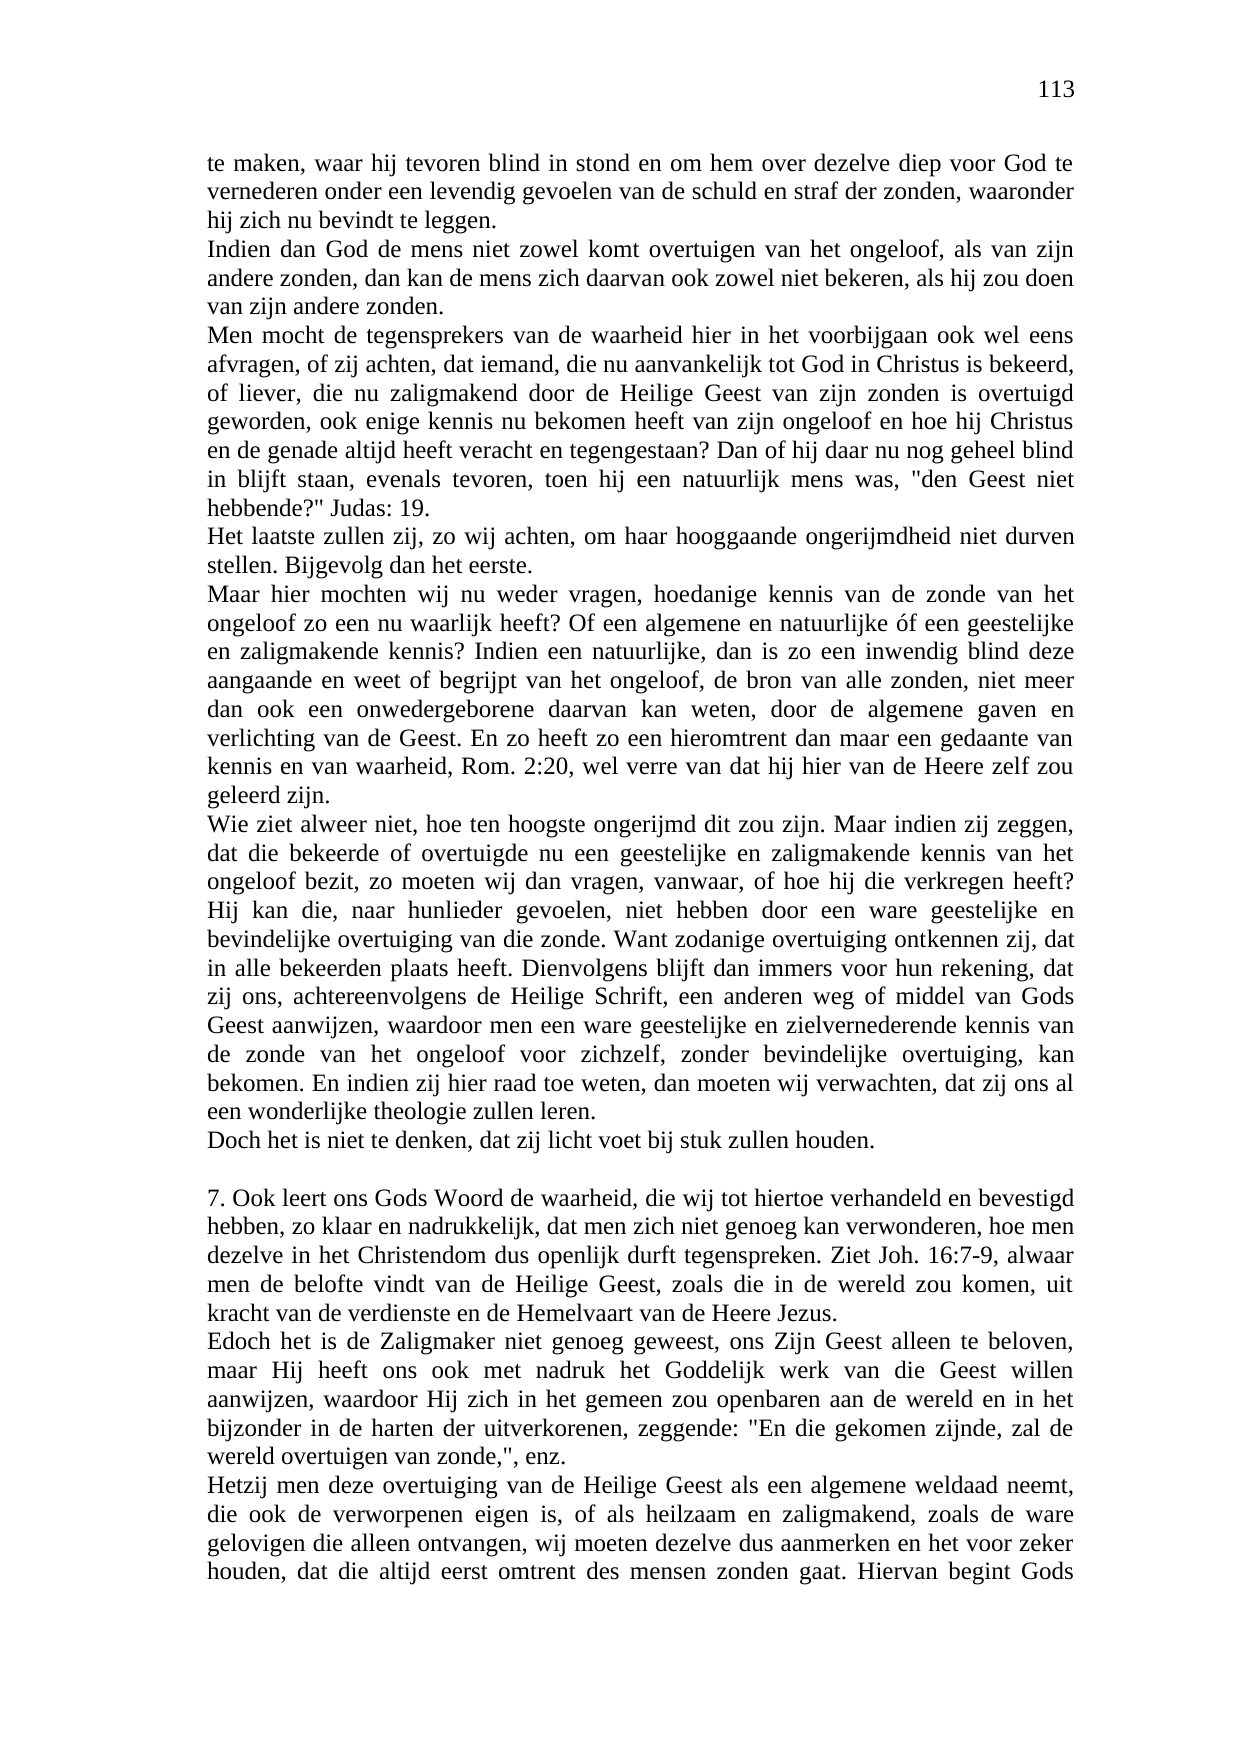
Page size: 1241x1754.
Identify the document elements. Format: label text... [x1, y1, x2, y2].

text Maar hier mochten wij nu weder vragen, hoedanige kennis van de zonde van het ongeloof zo een nu waarlijk heeft? Of een algemene en natuurlijke óf een geestelijke en zaligmakende kennis? Indien een natuurlijke, dan is zo een inwendig blind deze aangaande en weet of begrijpt van het ongeloof, de bron van alle zonden, niet meer dan ook een onwedergeborene daarvan kan weten, door de algemene gaven en verlichting van de Geest. En zo heeft zo een hieromtrent dan maar een gedaante van kennis en van waarheid, Rom. 2:20, wel verre van dat hij hier van de Heere zelf zou geleerd zijn. [207, 579, 1075, 809]
text Doch het is niet te denken, dat zij licht voet bij stuk zullen houden. [207, 1125, 1075, 1154]
text 7. Ook leert ons Gods Woord de waarheid, die wij tot hiertoe verhandeld en bevestigd hebben, zo klaar en nadrukkelijk, dat men zich niet genoeg kan verwonderen, hoe men dezelve in het Christendom dus openlijk durft tegenspreken. Ziet Joh. 16:7-9, alwaar men de belofte vindt van de Heilige Geest, zoals die in de wereld zou komen, uit kracht van de verdienste en de Hemelvaart van de Heere Jezus. [207, 1183, 1075, 1326]
text Wie ziet alweer niet, hoe ten hoogste ongerijmd dit zou zijn. Maar indien zij zeggen, dat die bekeerde of overtuigde nu een geestelijke en zaligmakende kennis van het ongeloof bezit, zo moeten wij dan vragen, vanwaar, of hoe hij die verkregen heeft? Hij kan die, naar hunlieder gevoelen, niet hebben door een ware geestelijke en bevindelijke overtuiging van die zonde. Want zodanige overtuiging ontkennen zij, dat in alle bekeerden plaats heeft. Dienvolgens blijft dan immers voor hun rekening, dat zij ons, achtereenvolgens de Heilige Schrift, een anderen weg of middel van Gods Geest aanwijzen, waardoor men een ware geestelijke en zielvernederende kennis van de zonde van het ongeloof voor zichzelf, zonder bevindelijke overtuiging, kan bekomen. En indien zij hier raad toe weten, dan moeten wij verwachten, dat zij ons al een wonderlijke theologie zullen leren. [207, 809, 1075, 1125]
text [207, 148, 1075, 234]
text Men mocht de tegensprekers van de waarheid hier in het voorbijgaan ook wel eens afvragen, of zij achten, dat iemand, die nu aanvankelijk tot God in Christus is bekeerd, of liever, die nu zaligmakend door de Heilige Geest van zijn zonden is overtuigd geworden, ook enige kennis nu bekomen heeft van zijn ongeloof en hoe hij Christus en de genade altijd heeft veracht en tegengestaan? Dan of hij daar nu nog geheel blind in blijft staan, evenals tevoren, toen hij een natuurlijk mens was, "den Geest niet hebbende?" Judas: 19. [207, 320, 1075, 521]
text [207, 1470, 1075, 1585]
text Indien dan God de mens niet zowel komt overtuigen van het ongeloof, als van zijn andere zonden, dan kan de mens zich daarvan ook zowel niet bekeren, als hij zou doen van zijn andere zonden. [207, 234, 1075, 320]
text Edoch het is de Zaligmaker niet genoeg geweest, ons Zijn Geest alleen te beloven, maar Hij heeft ons ook met nadruk het Goddelijk werk van die Geest willen aanwijzen, waardoor Hij zich in het gemeen zou openbaren aan de wereld en in het bijzonder in de harten der uitverkorenen, zeggende: "En die gekomen zijnde, zal de wereld overtuigen van zonde,", enz. [207, 1326, 1075, 1470]
text Het laatste zullen zij, zo wij achten, om haar hooggaande ongerijmdheid niet durven stellen. Bijgevolg dan het eerste. [207, 521, 1075, 579]
